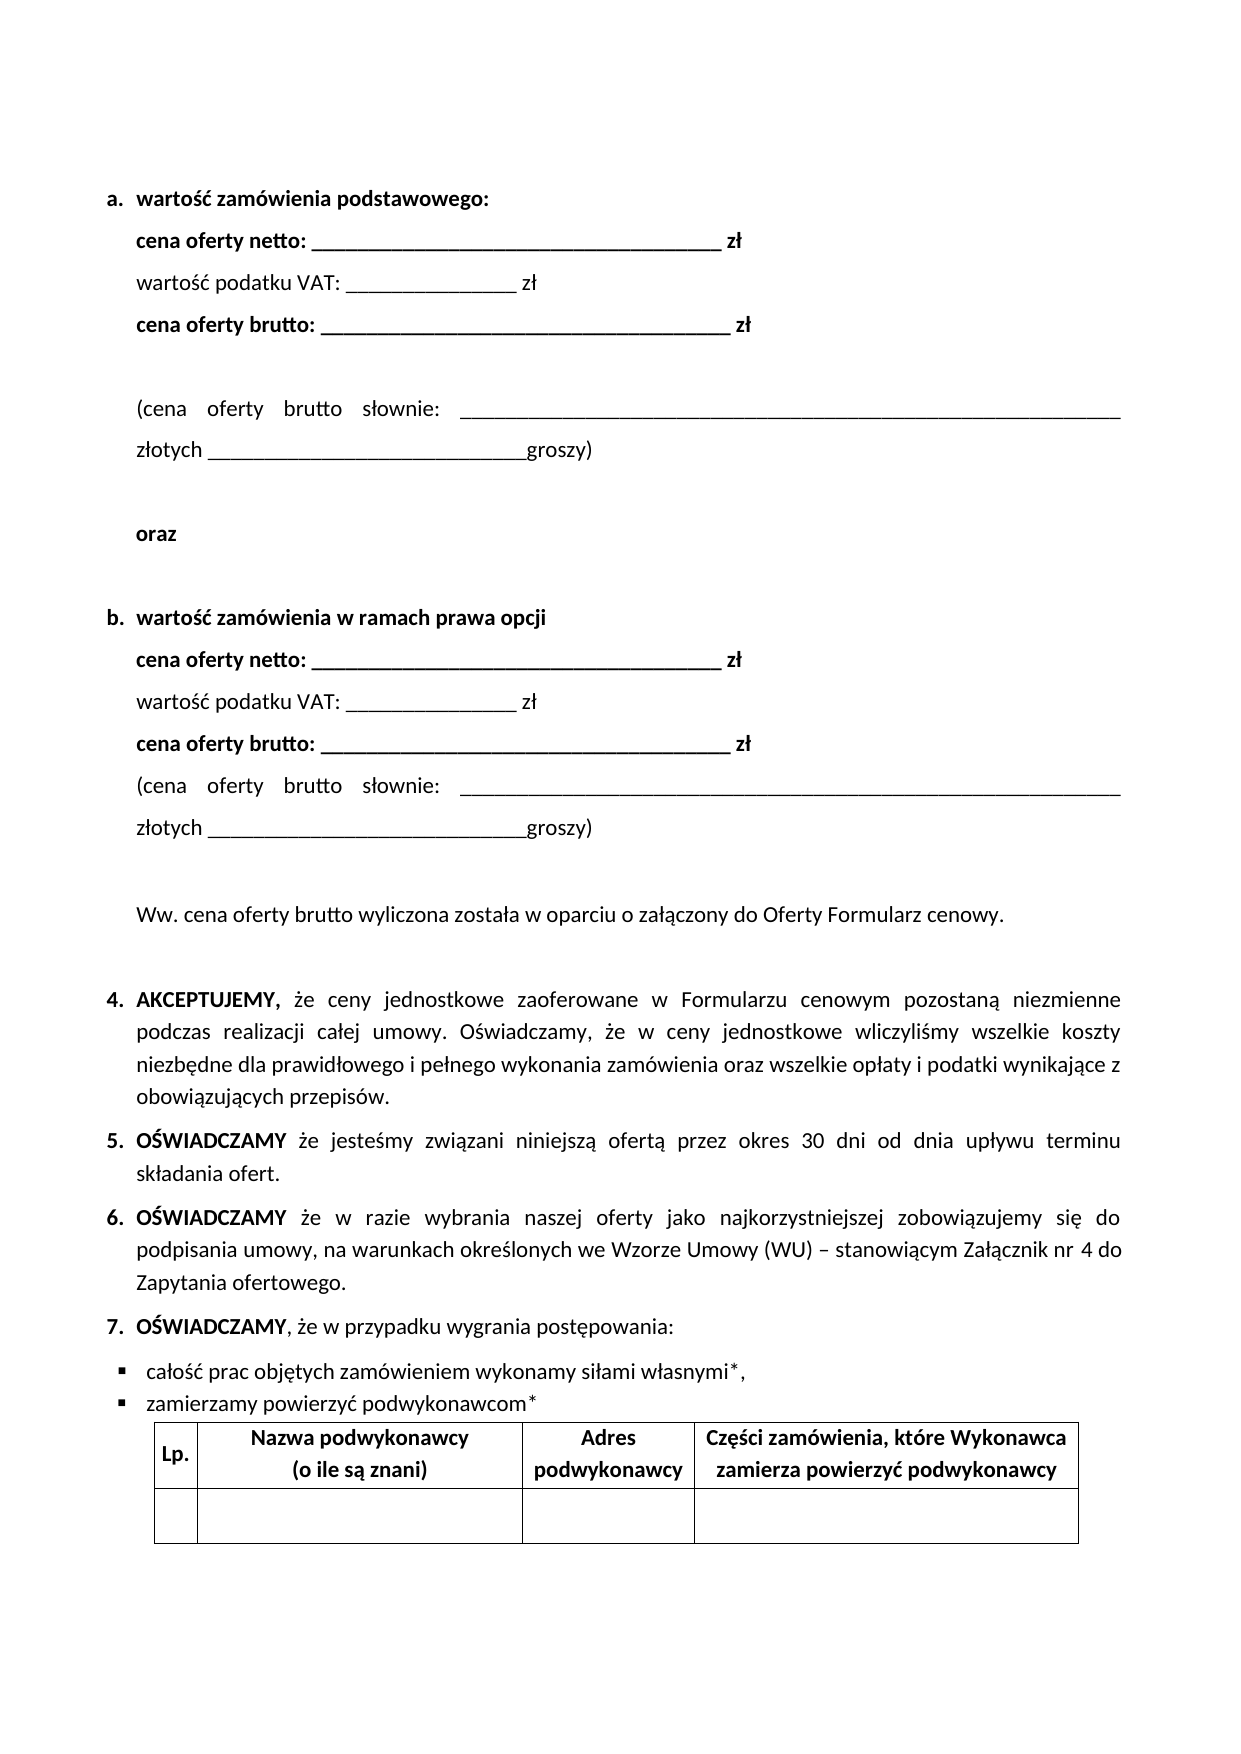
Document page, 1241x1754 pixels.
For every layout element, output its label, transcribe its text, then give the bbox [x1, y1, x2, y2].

table_header Adres podwykonawcy [523, 1423, 694, 1488]
text Ww. cena oferty brutto wyliczona została w oparciu o załączony do Oferty Formularz cenowy. [136, 900, 1122, 928]
table_cell [695, 1489, 1078, 1543]
list AKCEPTUJEMY, że ceny jednostkowe zaoferowane w Formularzu cenowym pozostaną niezmienne podczas realizacji całej umowy. Oświadczamy, że w ceny jednostkowe wliczyliśmy wszelkie koszty niezbędne dla prawidłowego i pełnego wykonania zamówienia oraz wszelkie opłaty i podatki wynikające z obowiązujących przepisów. [106, 985, 1122, 1110]
list wartość zamówienia podstawowego: [106, 184, 1122, 212]
list zamierzamy powierzyć podwykonawcom* [116, 1389, 1122, 1417]
table_header Lp. [155, 1423, 197, 1488]
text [136, 310, 1122, 338]
text oraz [136, 519, 1122, 548]
list całość prac objętych zamówieniem wykonamy siłami własnymi*, [117, 1357, 1122, 1385]
text (cena oferty brutto słownie: __________________________________________________________ złotych ____________________________groszy) [136, 394, 1122, 464]
text cena oferty netto: ____________________________________ zł [136, 646, 1122, 673]
text cena oferty netto: ____________________________________ zł [136, 226, 1122, 254]
list OŚWIADCZAMY że w razie wybrania naszej oferty jako najkorzystniejszej zobowiązujemy się do podpisania umowy, na warunkach określonych we Wzorze Umowy (WU) – stanowiącym Załącznik nr 4 do Zapytania ofertowego. [106, 1203, 1122, 1296]
list wartość zamówienia w ramach prawa opcji [106, 603, 1122, 632]
table_header Nazwa podwykonawcy (o ile są znani) [198, 1423, 522, 1488]
text (cena oferty brutto słownie: __________________________________________________________ złotych ____________________________groszy) [136, 771, 1122, 841]
list OŚWIADCZAMY, że w przypadku wygrania postępowania: [106, 1312, 1122, 1341]
table_cell [155, 1489, 197, 1543]
table_header Części zamówienia, które Wykonawca zamierza powierzyć podwykonawcy [695, 1423, 1078, 1488]
text wartość podatku VAT: _______________ zł [136, 687, 1122, 716]
text cena oferty brutto: ____________________________________ zł [136, 729, 1122, 757]
text wartość podatku VAT: _______________ zł [136, 268, 1122, 296]
table_cell [198, 1489, 522, 1543]
table_cell [523, 1489, 694, 1543]
list OŚWIADCZAMY że jesteśmy związani niniejszą ofertą przez okres 30 dni od dnia upływu terminu składania ofert. [106, 1127, 1122, 1187]
